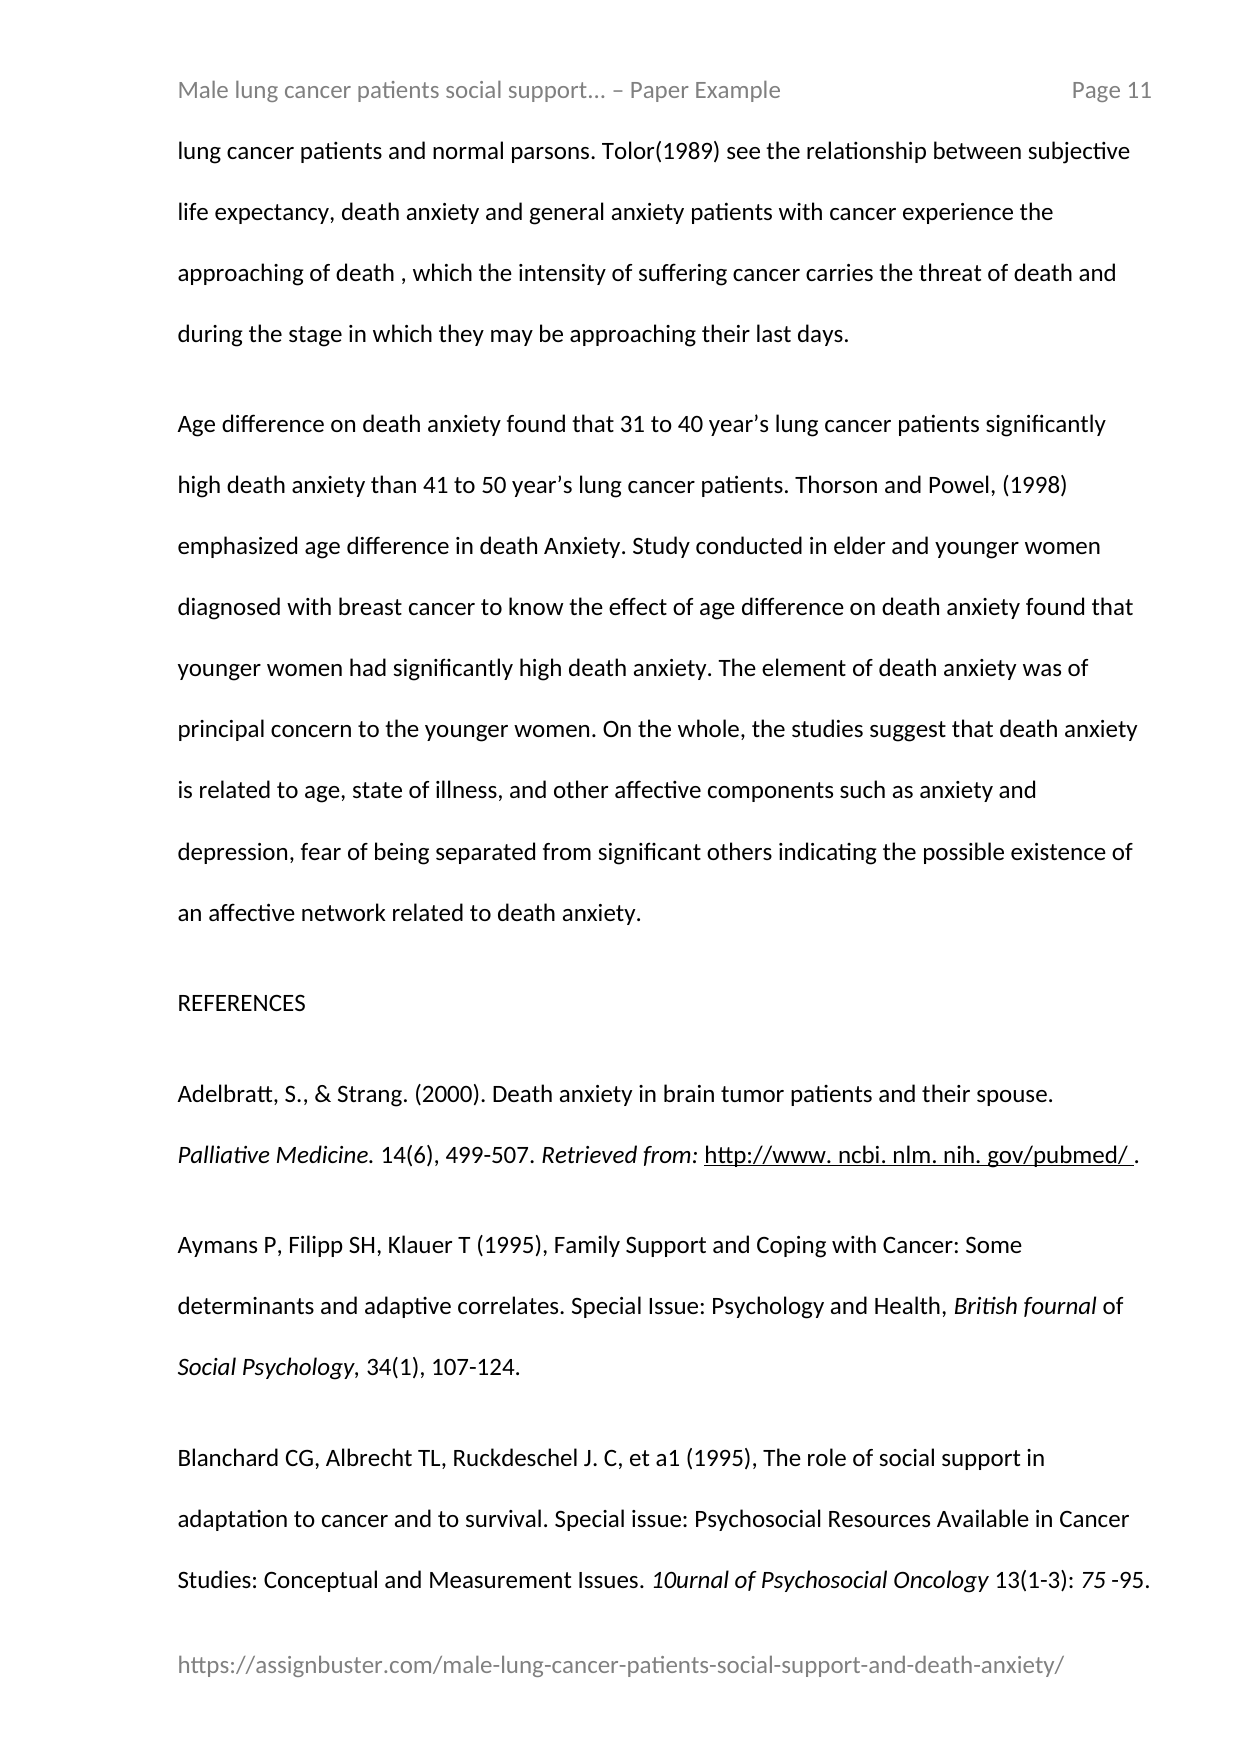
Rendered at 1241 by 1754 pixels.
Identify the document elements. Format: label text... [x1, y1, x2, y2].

text Blanchard CG, Albrecht TL, Ruckdeschel J. C, et a1 (1995), The role of social support in adaptation to cancer and to survival. Special issue: Psychosocial Resources Available in Cancer Studies: Conceptual and Measurement Issues. 10urnal of Psychosocial Oncology 13(1-3): 75 -95. [177, 1442, 1152, 1594]
text Adelbratt, S., & Strang. (2000). Death anxiety in brain tumor patients and their spouse. Palliative Medicine. 14(6), 499-507. Retrieved from: http://www. ncbi. nlm. nih. gov/pubmed/ . [177, 1078, 1152, 1169]
text REFERENCES [177, 987, 1152, 1018]
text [177, 135, 1152, 348]
text Age difference on death anxiety found that 31 to 40 year’s lung cancer patients significantly high death anxiety than 41 to 50 year’s lung cancer patients. Thorson and Powel, (1998) emphasized age difference in death Anxiety. Study conducted in elder and younger women diagnosed with breast cancer to know the effect of age difference on death anxiety found that younger women had significantly high death anxiety. The element of death anxiety was of principal concern to the younger women. On the whole, the studies suggest that death anxiety is related to age, state of illness, and other affective components such as anxiety and depression, fear of being separated from significant others indicating the possible existence of an affective network related to death anxiety. [177, 408, 1152, 927]
text Aymans P, Filipp SH, Klauer T (1995), Family Support and Coping with Cancer: Some determinants and adaptive correlates. Special Issue: Psychology and Health, British fournal of Social Psychology, 34(1), 107-124. [177, 1229, 1152, 1382]
